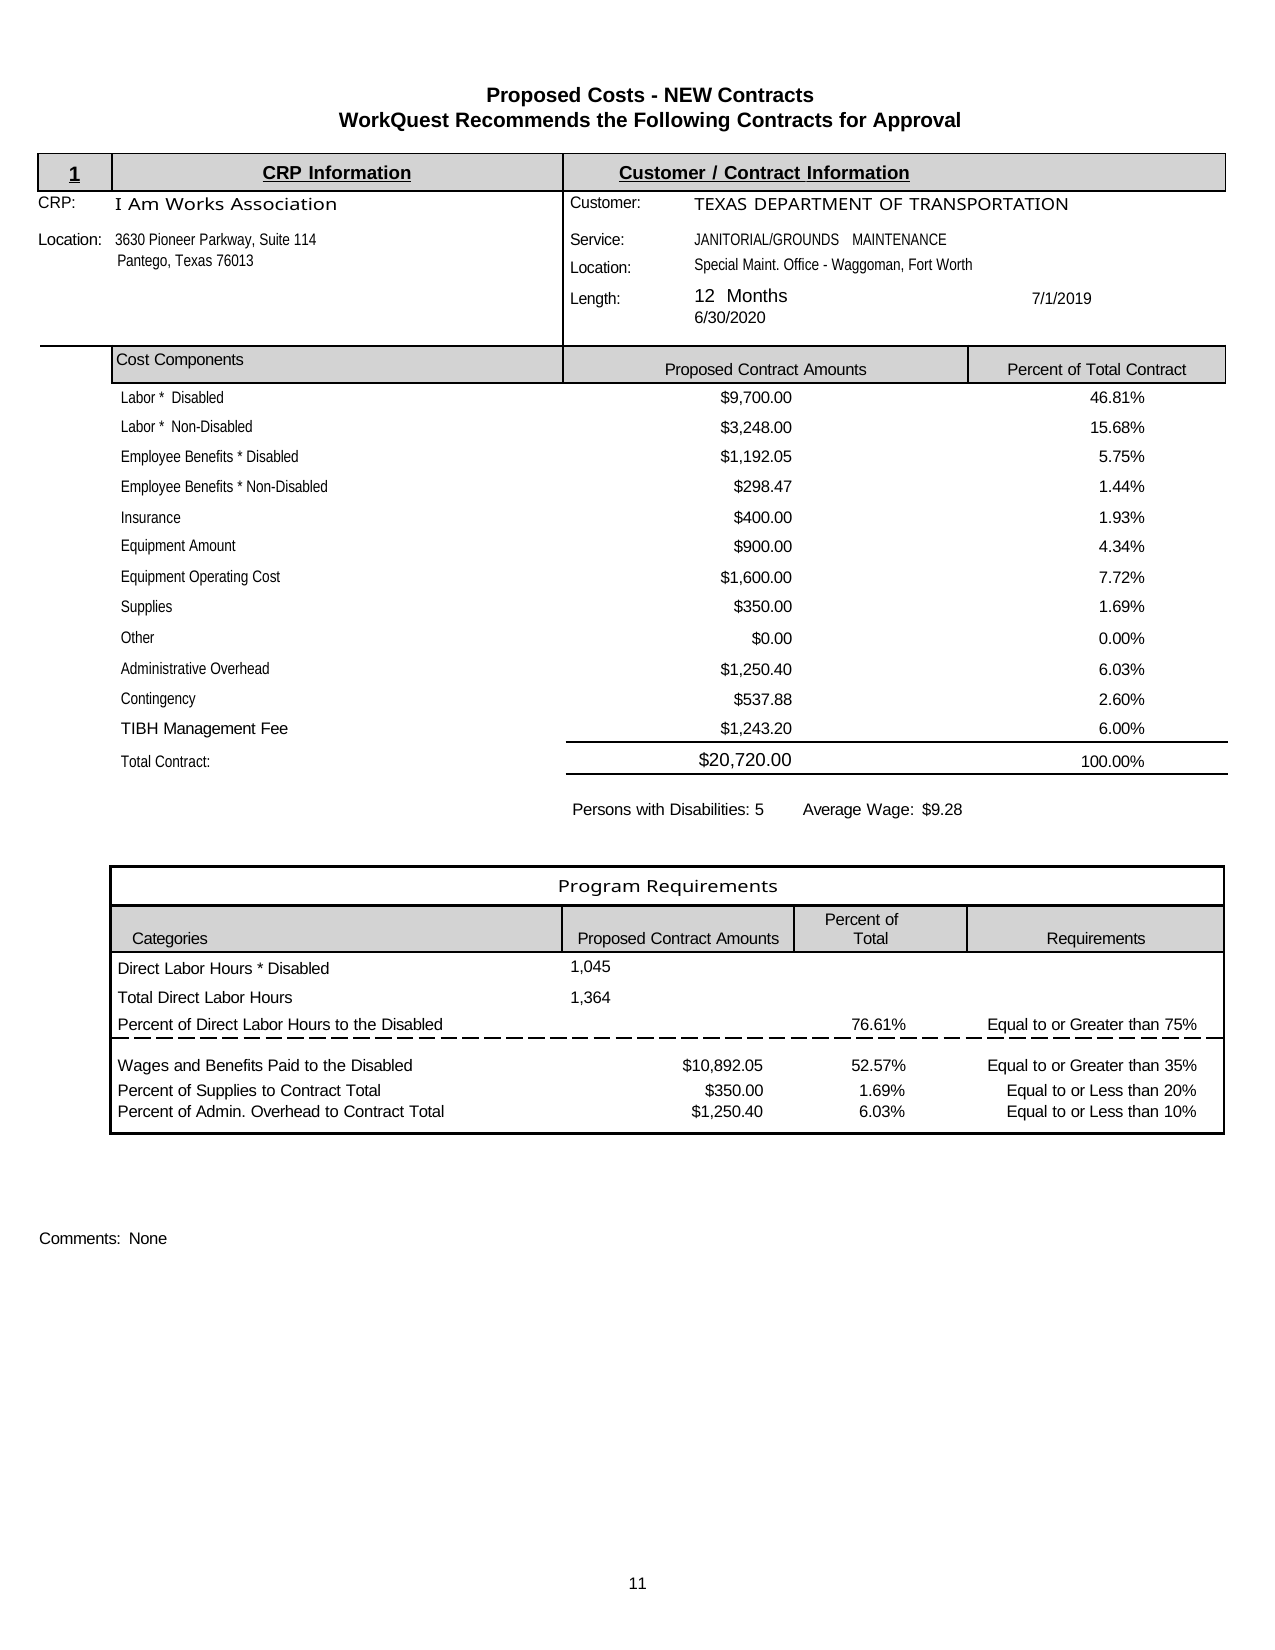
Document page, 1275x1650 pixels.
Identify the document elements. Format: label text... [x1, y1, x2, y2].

table_cell 6.03% [794, 1103, 967, 1132]
table_header $9,700.00 [566, 384, 937, 413]
table_cell Direct Labor Hours * Disabled Total Direct Labor Hours Percent of Direct Labor Hours to the Disabled [112, 953, 562, 1037]
table_cell 4.34% [937, 533, 1228, 563]
table_cell $350.00 [566, 593, 937, 623]
table_cell 76.61% [794, 953, 967, 1037]
table_cell 1,045 1,364 [562, 953, 794, 1037]
table_cell Administrative Overhead [115, 655, 566, 685]
table_cell Categories [112, 907, 561, 951]
table_cell $20,720.00 [566, 743, 937, 773]
table_cell $1,243.20 [566, 715, 937, 741]
table_cell 15.68% [937, 413, 1228, 443]
table_cell Equal to or Greater than 35% [967, 1037, 1223, 1079]
table_cell $0.00 [566, 623, 937, 654]
table_cell Percent of Supplies to Contract Total [112, 1079, 562, 1103]
table_cell $298.47 [566, 473, 937, 503]
table_header Labor * Disabled [115, 384, 566, 413]
table_cell Supplies [115, 593, 566, 623]
table_cell $900.00 [566, 533, 937, 563]
table_cell Total Contract: [115, 741, 566, 773]
table_cell 1.69% [937, 593, 1228, 623]
table_cell Employee Benefits * Disabled [115, 443, 566, 472]
table_cell TIBH Management Fee [115, 715, 566, 741]
table_cell $350.00 [562, 1079, 794, 1103]
text 11 [624, 1574, 651, 1593]
table_cell Percent of Total Contract [795, 907, 966, 951]
table_cell Wages and Benefits Paid to the Disabled [112, 1037, 562, 1079]
table_cell 1.69% [794, 1079, 967, 1103]
table_cell Employee Benefits * Non-Disabled [115, 473, 566, 503]
table_cell $537.88 [566, 685, 937, 715]
table_cell Other [115, 623, 566, 654]
table_cell Insurance [115, 503, 566, 533]
table_cell Percent of Admin. Overhead to Contract Total [112, 1103, 562, 1132]
table_cell 1.44% [937, 473, 1228, 503]
table_cell Equal to or Greater than 75% [967, 953, 1223, 1037]
table_cell $400.00 [566, 503, 937, 533]
table_header Program Requirements [112, 868, 1223, 904]
table_cell $1,192.05 [566, 443, 937, 472]
table_cell $3,248.00 [566, 413, 937, 443]
table_cell $1,250.40 [562, 1103, 794, 1132]
table_cell $10,892.05 [562, 1037, 794, 1079]
text Comments: None [39, 1228, 1239, 1248]
table_cell 52.57% [794, 1037, 967, 1079]
table_cell Equipment Operating Cost [115, 563, 566, 593]
table_cell 6.00% [937, 715, 1228, 741]
table_cell 7.72% [937, 563, 1228, 593]
table_cell Proposed Contract Amounts [563, 907, 793, 951]
table_cell 5.75% [937, 443, 1228, 472]
table_cell 1.93% [937, 503, 1228, 533]
table_cell 100.00% [937, 743, 1228, 773]
table_cell Equal to or Less than 10% [967, 1103, 1223, 1132]
table_cell Requirements [968, 907, 1223, 951]
table_cell $1,250.40 [566, 655, 937, 685]
table_cell Equal to or Less than 20% [967, 1079, 1223, 1103]
table_cell Labor * Non-Disabled [115, 413, 566, 443]
table_cell Equipment Amount [115, 533, 566, 563]
table_header 46.81% [937, 379, 1228, 413]
table_cell 6.03% [937, 655, 1228, 685]
table_cell 0.00% [937, 623, 1228, 654]
text Persons with Disabilities: 5 Average Wage: $9.28 [572, 799, 1239, 819]
table_cell Contingency [115, 685, 566, 715]
table_cell $1,600.00 [566, 563, 937, 593]
table_cell 2.60% [937, 685, 1228, 715]
